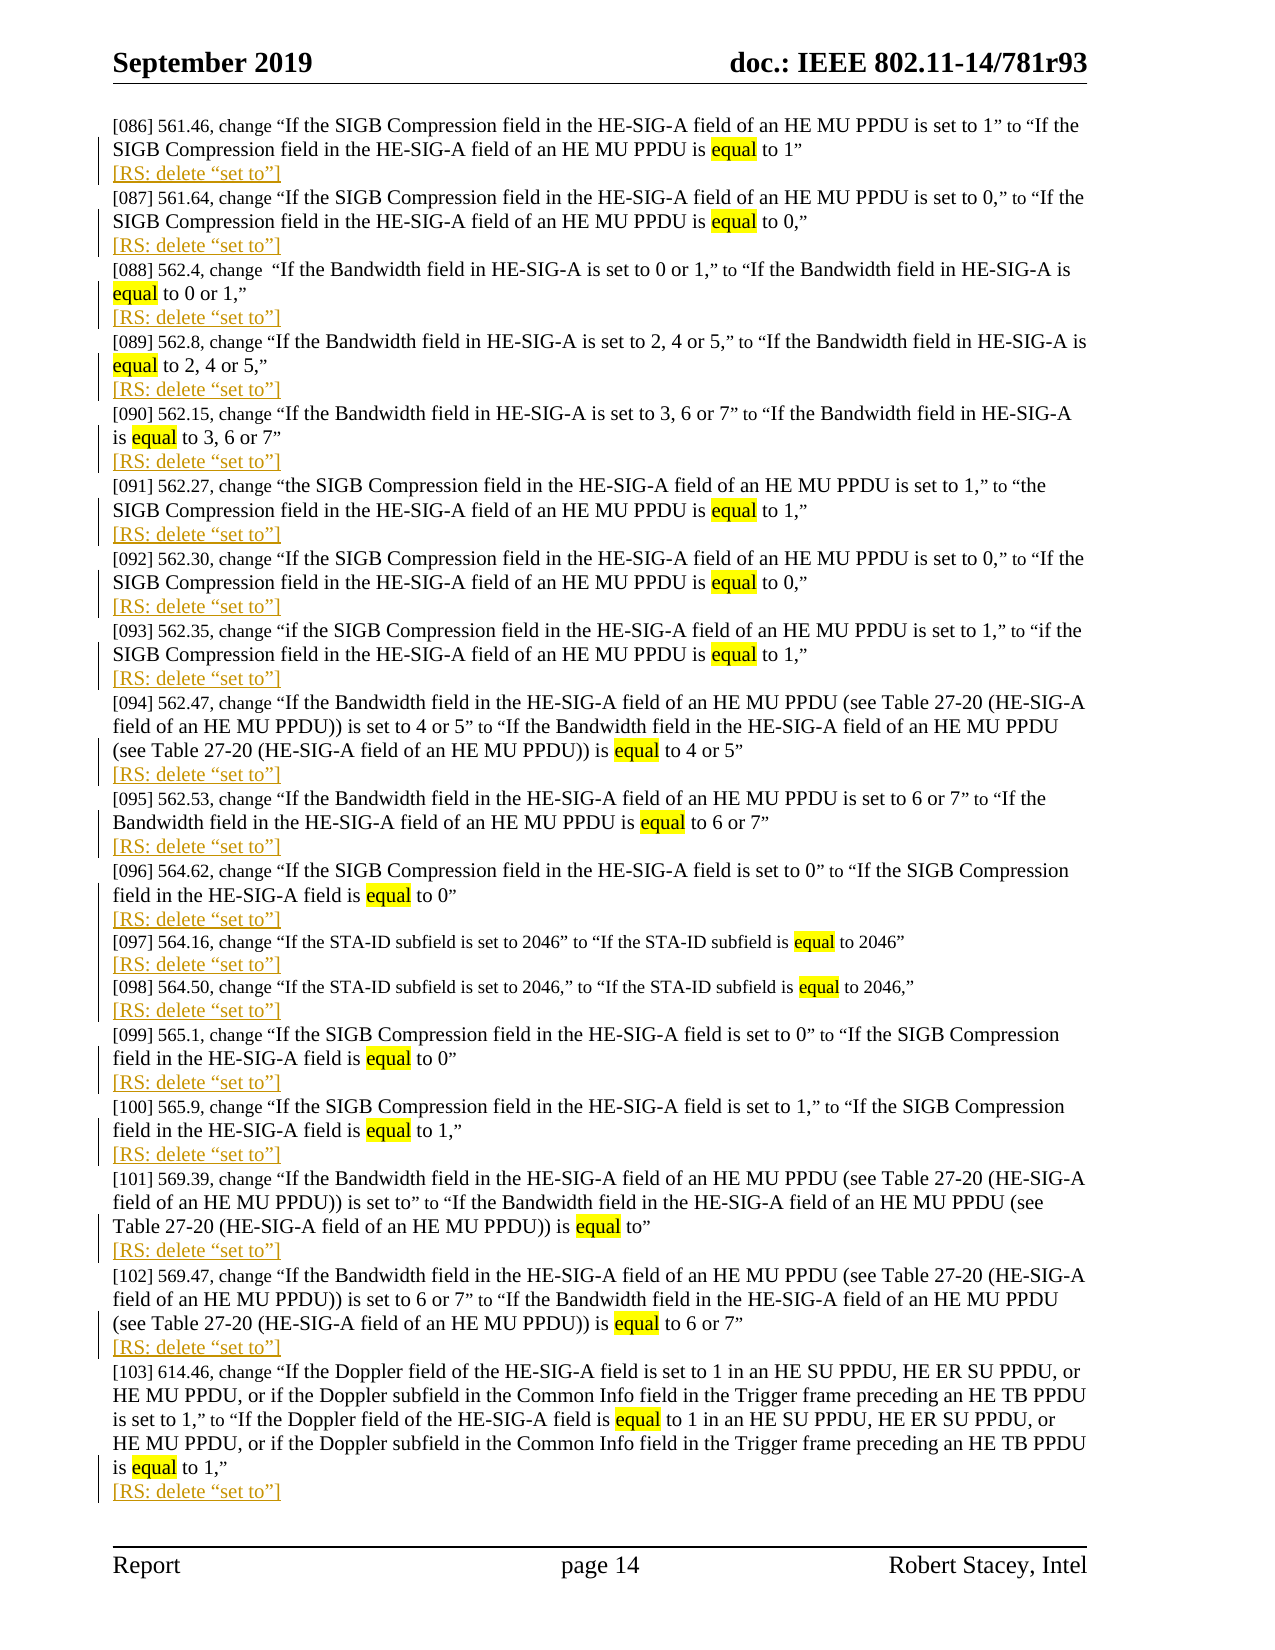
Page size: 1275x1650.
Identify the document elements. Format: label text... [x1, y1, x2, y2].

text [101] 569.39, change “If the Bandwidth field in the HE-SIG-A field of an HE MU PPDU (see Table 27-20 (HE-SIG-A field of an HE MU PPDU)) is set to” to “If the Bandwidth field in the HE-SIG-A field of an HE MU PPDU (see Table 27-20 (HE-SIG-A field of an HE MU PPDU)) is equal to” [112, 1166, 1087, 1238]
text [100] 565.9, change “If the SIGB Compression field in the HE-SIG-A field is set to 1,” to “If the SIGB Compression field in the HE-SIG-A field is equal to 1,” [112, 1094, 1087, 1142]
text [094] 562.47, change “If the Bandwidth field in the HE-SIG-A field of an HE MU PPDU (see Table 27-20 (HE-SIG-A field of an HE MU PPDU)) is set to 4 or 5” to “If the Bandwidth field in the HE-SIG-A field of an HE MU PPDU (see Table 27-20 (HE-SIG-A field of an HE MU PPDU)) is equal to 4 or 5” [112, 690, 1087, 762]
text [089] 562.8, change “If the Bandwidth field in HE-SIG-A is set to 2, 4 or 5,” to “If the Bandwidth field in HE-SIG-A is equal to 2, 4 or 5,” [112, 329, 1087, 377]
text [092] 562.30, change “If the SIGB Compression field in the HE-SIG-A field of an HE MU PPDU is set to 0,” to “If the SIGB Compression field in the HE-SIG-A field of an HE MU PPDU is equal to 0,” [112, 546, 1087, 594]
text [087] 561.64, change “If the SIGB Compression field in the HE-SIG-A field of an HE MU PPDU is set to 0,” to “If the SIGB Compression field in the HE-SIG-A field of an HE MU PPDU is equal to 0,” [112, 185, 1087, 233]
text [095] 562.53, change “If the Bandwidth field in the HE-SIG-A field of an HE MU PPDU is set to 6 or 7” to “If the Bandwidth field in the HE-SIG-A field of an HE MU PPDU is equal to 6 or 7” [112, 786, 1087, 834]
text [093] 562.35, change “if the SIGB Compression field in the HE-SIG-A field of an HE MU PPDU is set to 1,” to “if the SIGB Compression field in the HE-SIG-A field of an HE MU PPDU is equal to 1,” [112, 618, 1087, 666]
text [096] 564.62, change “If the SIGB Compression field in the HE-SIG-A field is set to 0” to “If the SIGB Compression field in the HE-SIG-A field is equal to 0” [112, 858, 1087, 907]
text [088] 562.4, change “If the Bandwidth field in HE-SIG-A is set to 0 or 1,” to “If the Bandwidth field in HE-SIG-A is equal to 0 or 1,” [112, 257, 1087, 305]
text [102] 569.47, change “If the Bandwidth field in the HE-SIG-A field of an HE MU PPDU (see Table 27-20 (HE-SIG-A field of an HE MU PPDU)) is set to 6 or 7” to “If the Bandwidth field in the HE-SIG-A field of an HE MU PPDU (see Table 27-20 (HE-SIG-A field of an HE MU PPDU)) is equal to 6 or 7” [112, 1262, 1087, 1335]
text [099] 565.1, change “If the SIGB Compression field in the HE-SIG-A field is set to 0” to “If the SIGB Compression field in the HE-SIG-A field is equal to 0” [112, 1022, 1087, 1070]
text [097] 564.16, change “If the STA-ID subfield is set to 2046” to “If the STA-ID subfield is equal to 2046” [112, 931, 794, 952]
text [103] 614.46, change “If the Doppler field of the HE-SIG-A field is set to 1 in an HE SU PPDU, HE ER SU PPDU, or HE MU PPDU, or if the Doppler subfield in the Common Info field in the Trigger frame preceding an HE TB PPDU is set to 1,” to “If the Doppler field of the HE-SIG-A field is equal to 1 in an HE SU PPDU, HE ER SU PPDU, or HE MU PPDU, or if the Doppler subfield in the Common Info field in the Trigger frame preceding an HE TB PPDU is equal to 1,” [112, 1359, 1087, 1479]
text [086] 561.46, change “If the SIGB Compression field in the HE-SIG-A field of an HE MU PPDU is set to 1” to “If the SIGB Compression field in the HE-SIG-A field of an HE MU PPDU is equal to 1” [112, 112, 1087, 161]
text [098] 564.50, change “If the STA-ID subfield is set to 2046,” to “If the STA-ID subfield is equal to 2046,” [112, 976, 799, 998]
text [091] 562.27, change “the SIGB Compression field in the HE-SIG-A field of an HE MU PPDU is set to 1,” to “the SIGB Compression field in the HE-SIG-A field of an HE MU PPDU is equal to 1,” [112, 473, 1087, 522]
text [090] 562.15, change “If the Bandwidth field in HE-SIG-A is set to 3, 6 or 7” to “If the Bandwidth field in HE-SIG-A is equal to 3, 6 or 7” [112, 401, 1087, 449]
